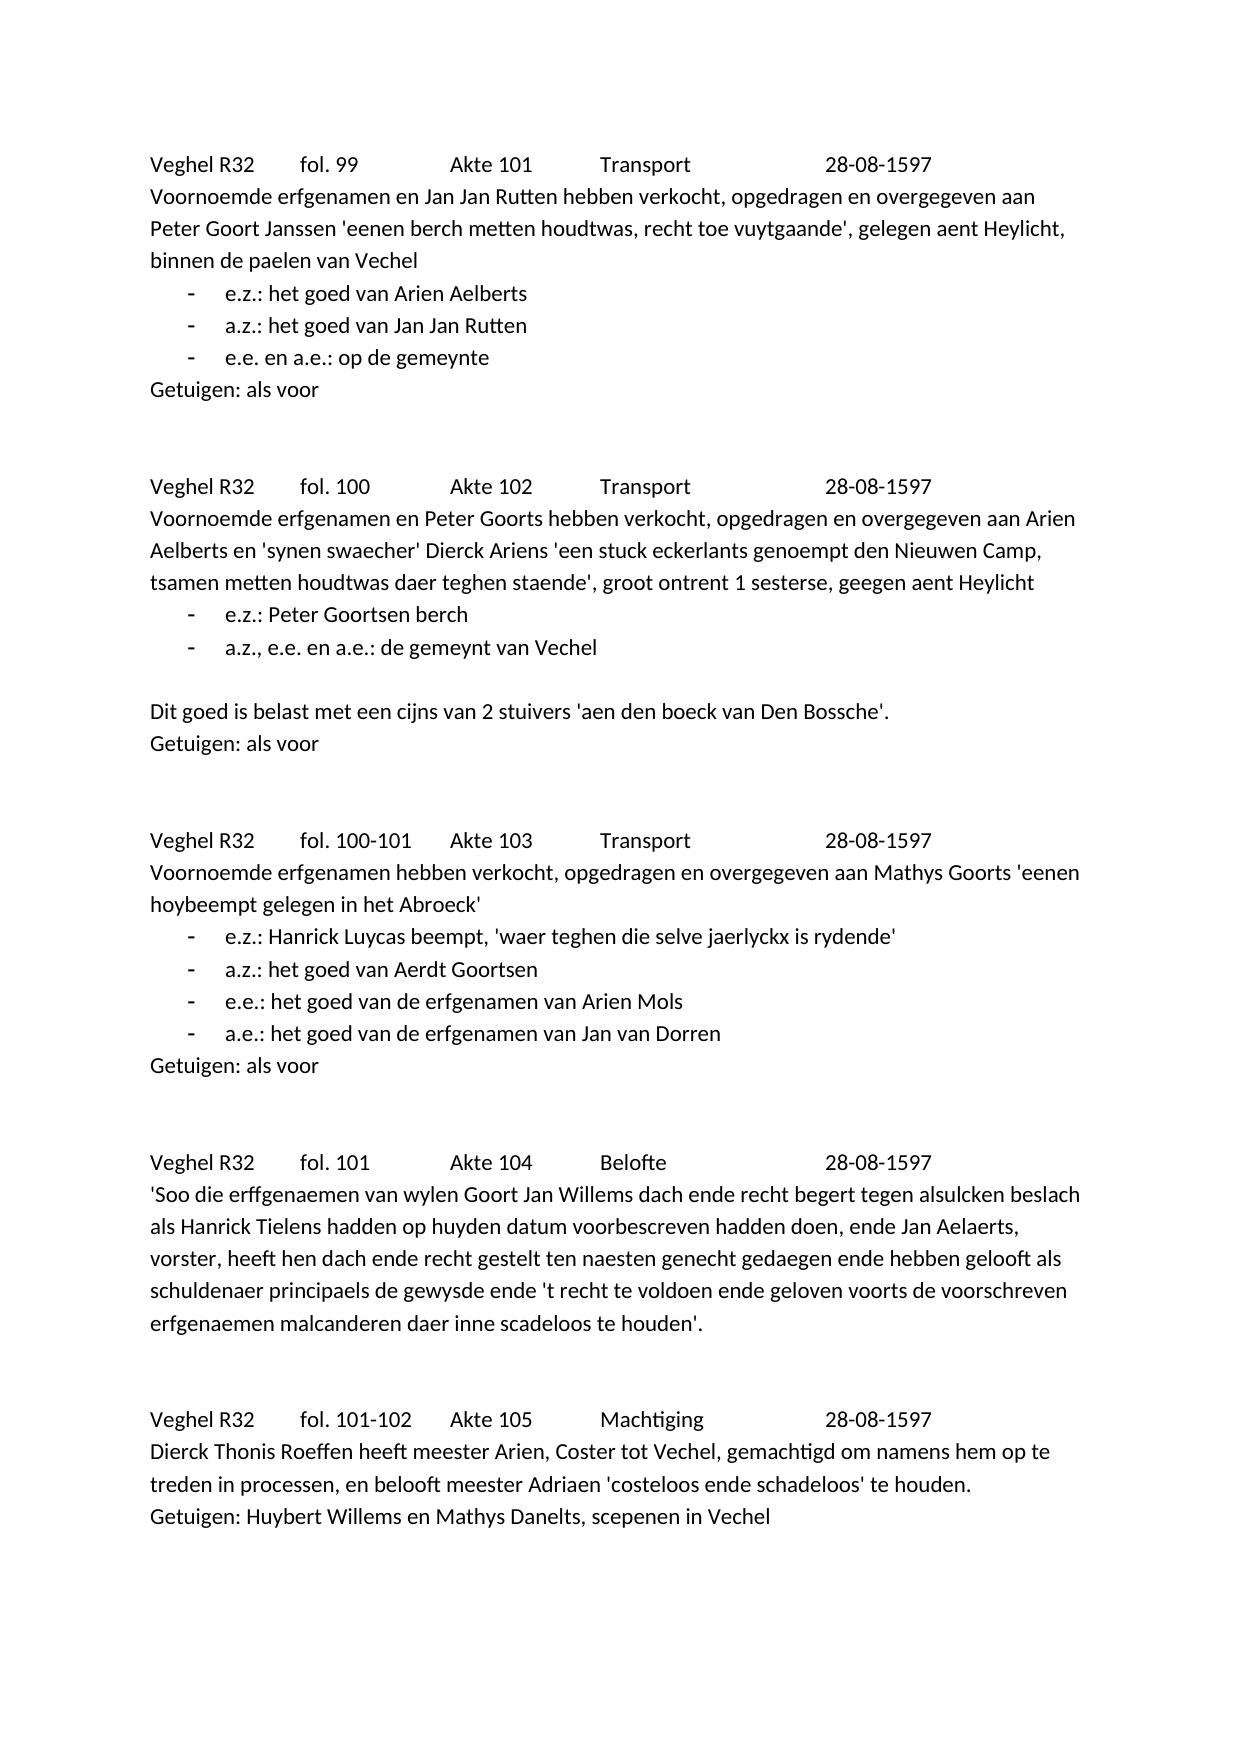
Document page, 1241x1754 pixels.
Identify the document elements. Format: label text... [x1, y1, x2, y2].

list a.z.: het goed van Aerdt Goortsen [187, 955, 1090, 983]
text Voornoemde erfgenamen en Peter Goorts hebben verkocht, opgedragen en overgegeven aan Arien Aelberts en 'synen swaecher' Dierck Ariens 'een stuck eckerlants genoempt den Nieuwen Camp, tsamen metten houdtwas daer teghen staende', groot ontrent 1 sesterse, geegen aent Heylicht [150, 504, 1090, 596]
list a.e.: het goed van de erfgenamen van Jan van Dorren [187, 1019, 1090, 1047]
text Veghel R32 fol. 100 Akte 102 Transport 28-08-1597 [150, 472, 1090, 500]
text Getuigen: Huybert Willems en Mathys Danelts, scepenen in Vechel [150, 1502, 1090, 1530]
text Voornoemde erfgenamen en Jan Jan Rutten hebben verkocht, opgedragen en overgegeven aan Peter Goort Janssen 'eenen berch metten houdtwas, recht toe vuytgaande', gelegen aent Heylicht, binnen de paelen van Vechel [150, 182, 1090, 274]
list a.z.: het goed van Jan Jan Rutten [187, 311, 1090, 339]
text Veghel R32 fol. 101-102 Akte 105 Machtiging 28-08-1597 [150, 1405, 1090, 1433]
list e.z.: Peter Goortsen berch [187, 601, 1090, 629]
text Getuigen: als voor [150, 729, 1090, 757]
text Dierck Thonis Roeffen heeft meester Arien, Coster tot Vechel, gemachtigd om namens hem op te treden in processen, en belooft meester Adriaen 'costeloos ende schadeloos' te houden. [150, 1437, 1090, 1498]
text Voornoemde erfgenamen hebben verkocht, opgedragen en overgegeven aan Mathys Goorts 'eenen hoybeempt gelegen in het Abroeck' [150, 858, 1090, 918]
text Veghel R32 fol. 99 Akte 101 Transport 28-08-1597 [150, 150, 1090, 178]
list e.z.: Hanrick Luycas beempt, 'waer teghen die selve jaerlyckx is rydende' [187, 922, 1090, 951]
text Dit goed is belast met een cijns van 2 stuivers 'aen den boeck van Den Bossche'. [150, 697, 1090, 725]
list e.e.: het goed van de erfgenamen van Arien Mols [187, 987, 1090, 1015]
list e.z.: het goed van Arien Aelberts [187, 279, 1090, 307]
text 'Soo die erffgenaemen van wylen Goort Jan Willems dach ende recht begert tegen alsulcken beslach als Hanrick Tielens hadden op huyden datum voorbescreven hadden doen, ende Jan Aelaerts, vorster, heeft hen dach ende recht gestelt ten naesten genecht gedaegen ende hebben gelooft als schuldenaer principaels de gewysde ende 't recht te voldoen ende geloven voorts de voorschreven erfgenaemen malcanderen daer inne scadeloos te houden'. [150, 1180, 1090, 1337]
text Getuigen: als voor [150, 375, 1090, 403]
text Veghel R32 fol. 101 Akte 104 Belofte 28-08-1597 [150, 1148, 1090, 1176]
text Veghel R32 fol. 100-101 Akte 103 Transport 28-08-1597 [150, 826, 1090, 854]
text Getuigen: als voor [150, 1051, 1090, 1079]
list a.z., e.e. en a.e.: de gemeynt van Vechel [187, 633, 1090, 661]
list e.e. en a.e.: op de gemeynte [187, 343, 1090, 371]
